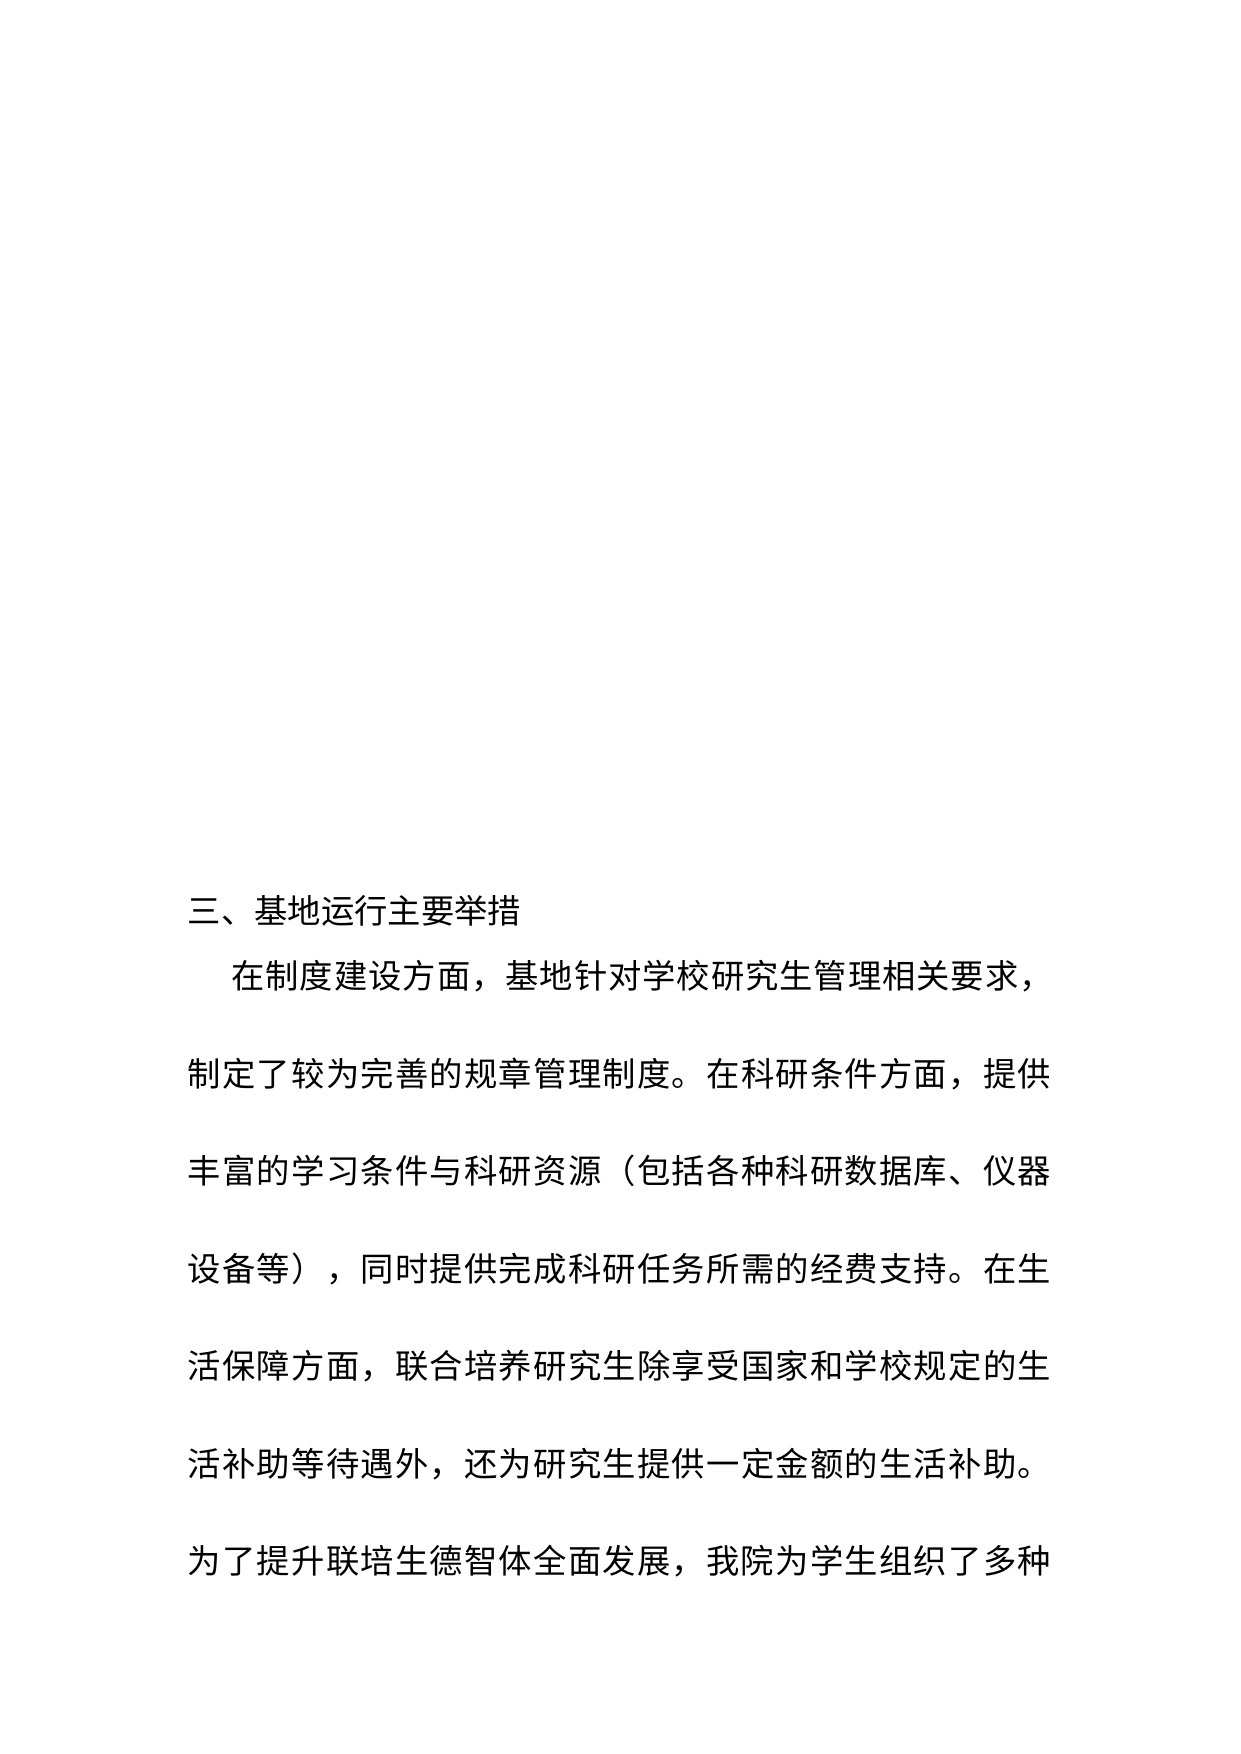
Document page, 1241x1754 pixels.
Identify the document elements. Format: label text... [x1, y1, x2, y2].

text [187, 942, 1053, 1592]
text 三、基地运行主要举措 [187, 877, 1053, 942]
